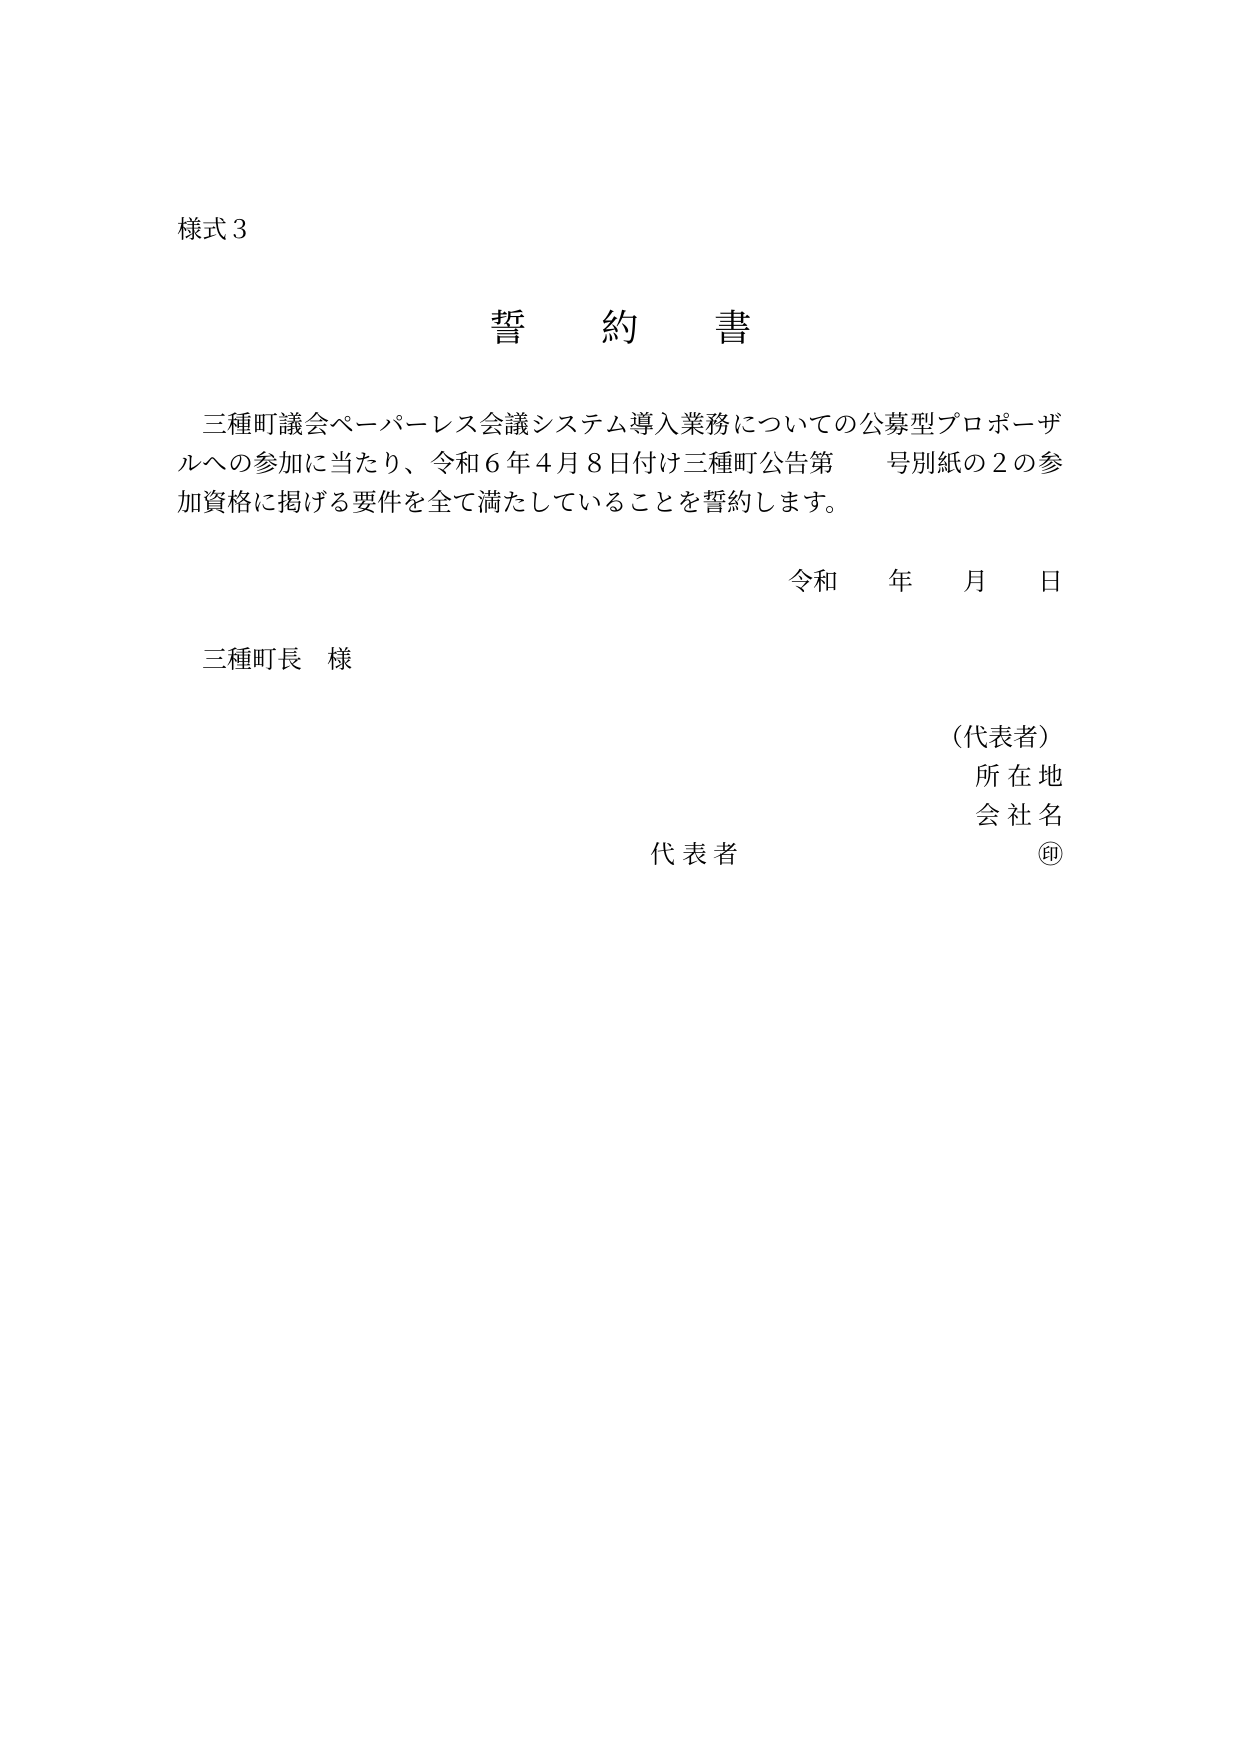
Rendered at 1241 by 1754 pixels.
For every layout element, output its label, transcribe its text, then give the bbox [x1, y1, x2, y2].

text 三種町長 様 [177, 638, 1063, 677]
text （代表者） [177, 716, 1063, 755]
text 代 表 者 ㊞ [177, 833, 1063, 872]
text 会 社 名 [177, 794, 1063, 833]
text 令和 年 月 日 [177, 560, 1063, 599]
text 所 在 地 [177, 755, 1063, 794]
text 様式３ [177, 208, 1063, 247]
text 三種町議会ペーパーレス会議システム導入業務についての公募型プロポーザルへの参加に当たり、令和６年４月８日付け三種町公告第 号別紙の２の参加資格に掲げる要件を全て満たしていることを誓約します。 [177, 403, 1063, 521]
text 誓 約 書 [177, 286, 1063, 364]
